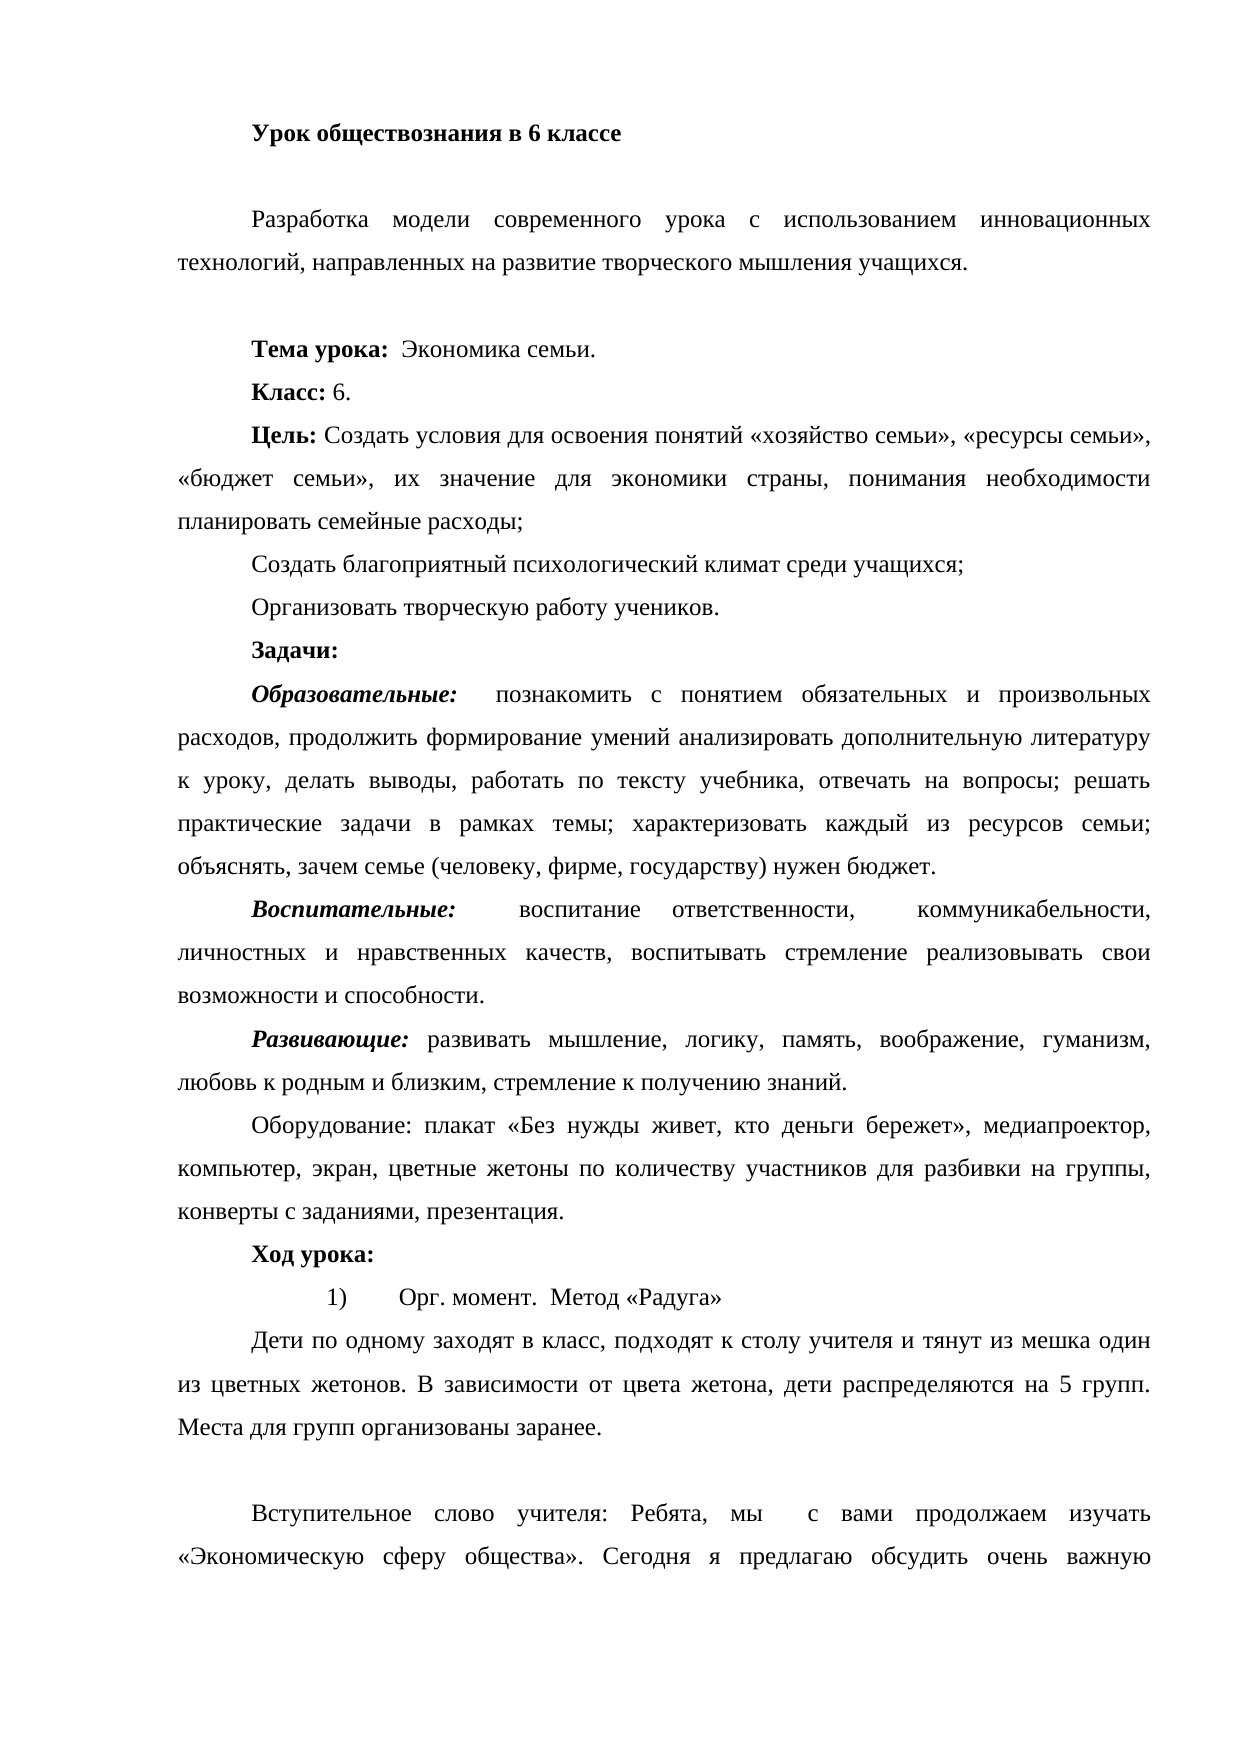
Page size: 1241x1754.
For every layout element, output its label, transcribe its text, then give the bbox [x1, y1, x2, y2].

text Класс: 6. [177, 377, 1152, 406]
text Задачи: [177, 636, 1152, 664]
text Образовательные: познакомить с понятием обязательных и произвольных расходов, продолжить формирование умений анализировать дополнительную литературу к уроку, делать выводы, работать по тексту учебника, отвечать на вопросы; решать практические задачи в рамках темы; характеризовать каждый из ресурсов семьи; объяснять, зачем семье (человеку, фирме, государству) нужен бюджет. [177, 679, 1152, 880]
text Дети по одному заходят в класс, подходят к столу учителя и тянут из мешка один из цветных жетонов. В зависимости от цвета жетона, дети распределяются на 5 групп. Места для групп организованы заранее. [177, 1326, 1152, 1441]
text Воспитательные: воспитание ответственности, коммуникабельности, личностных и нравственных качеств, воспитывать стремление реализовывать свои возможности и способности. [177, 894, 1152, 1009]
text Ход урока: [177, 1239, 1152, 1268]
text Организовать творческую работу учеников. [177, 592, 1152, 621]
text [177, 1498, 1152, 1570]
text Оборудование: плакат «Без нужды живет, кто деньги бережет», медиапроектор, компьютер, экран, цветные жетоны по количеству участников для разбивки на группы, конверты с заданиями, презентация. [177, 1110, 1152, 1225]
list Орг. момент. Метод «Радуга» [252, 1282, 1152, 1311]
text Развивающие: развивать мышление, логику, память, воображение, гуманизм, любовь к родным и близким, стремление к получению знаний. [177, 1024, 1152, 1096]
text Создать благоприятный психологический климат среди учащихся; [177, 549, 1152, 578]
text Урок обществознания в 6 классе [177, 118, 1152, 147]
text Цель: Создать условия для освоения понятий «хозяйство семьи», «ресурсы семьи», «бюджет семьи», их значение для экономики страны, понимания необходимости планировать семейные расходы; [177, 420, 1152, 535]
text Тема урока: Экономика семьи. [177, 334, 1152, 362]
text Разработка модели современного урока с использованием инновационных технологий, направленных на развитие творческого мышления учащихся. [177, 204, 1152, 276]
